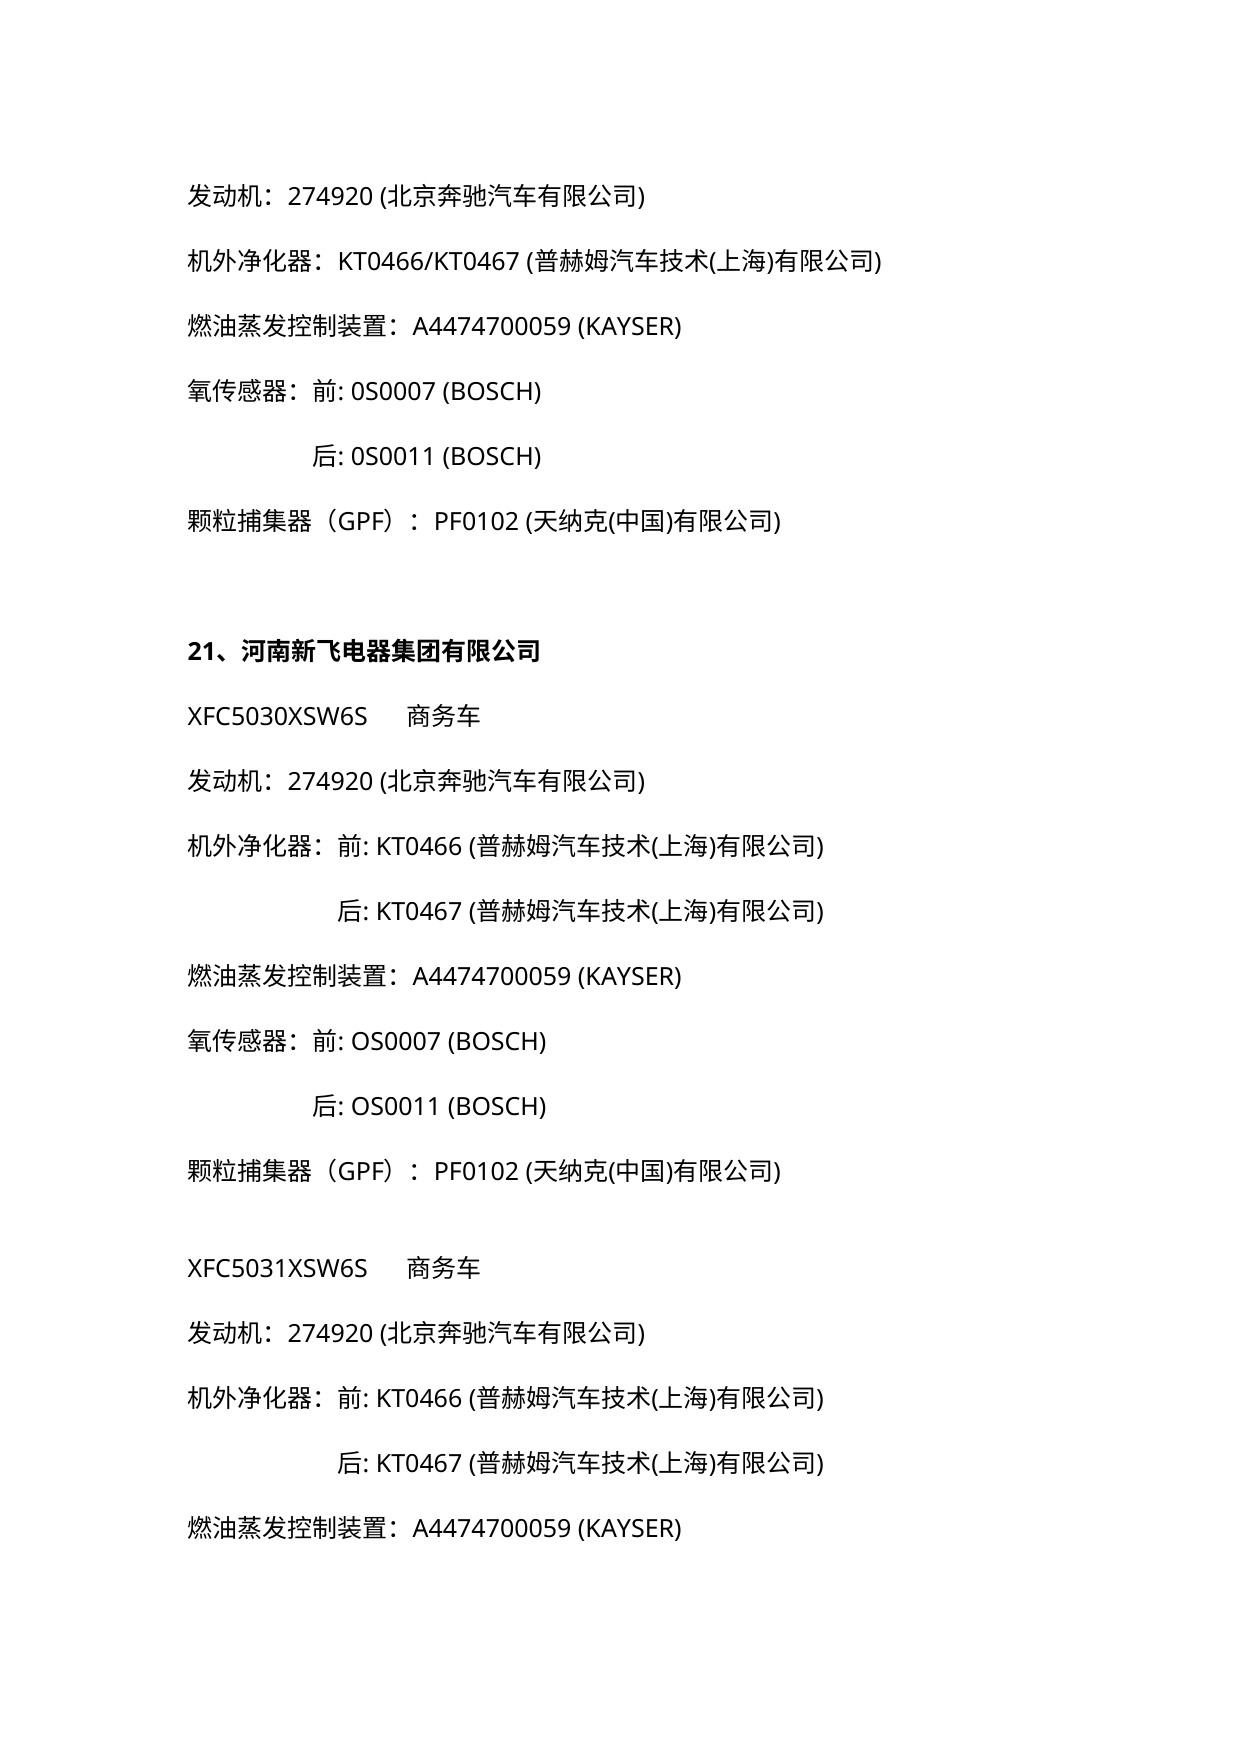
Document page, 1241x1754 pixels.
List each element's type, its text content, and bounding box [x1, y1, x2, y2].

text 氧传感器：前: OS0007 (BOSCH) [187, 1007, 1053, 1072]
text 发动机：274920 (北京奔驰汽车有限公司) [187, 162, 1053, 227]
text 后: KT0467 (普赫姆汽车技术(上海)有限公司) [187, 877, 1053, 942]
text 后: OS0011 (BOSCH) [187, 1072, 1053, 1137]
text 后: KT0467 (普赫姆汽车技术(上海)有限公司) [187, 1429, 1053, 1494]
text 机外净化器：KT0466/KT0467 (普赫姆汽车技术(上海)有限公司) [187, 227, 1053, 292]
text 燃油蒸发控制装置：A4474700059 (KAYSER) [187, 942, 1053, 1007]
text 燃油蒸发控制装置：A4474700059 (KAYSER) [187, 1494, 1053, 1559]
text 后: 0S0011 (BOSCH) [187, 422, 1053, 487]
text 21、河南新飞电器集团有限公司 [187, 617, 1053, 682]
text 氧传感器：前: 0S0007 (BOSCH) [187, 357, 1053, 422]
text 燃油蒸发控制装置：A4474700059 (KAYSER) [187, 292, 1053, 357]
text 机外净化器：前: KT0466 (普赫姆汽车技术(上海)有限公司) [187, 1364, 1053, 1429]
text 颗粒捕集器（GPF）：PF0102 (天纳克(中国)有限公司) [187, 487, 1053, 552]
text 颗粒捕集器（GPF）：PF0102 (天纳克(中国)有限公司) [187, 1137, 1053, 1202]
text 机外净化器：前: KT0466 (普赫姆汽车技术(上海)有限公司) [187, 812, 1053, 877]
text 发动机：274920 (北京奔驰汽车有限公司) [187, 747, 1053, 812]
text XFC5030XSW6S 商务车 [187, 682, 1053, 747]
text 发动机：274920 (北京奔驰汽车有限公司) [187, 1299, 1053, 1364]
text XFC5031XSW6S 商务车 [187, 1234, 1053, 1299]
